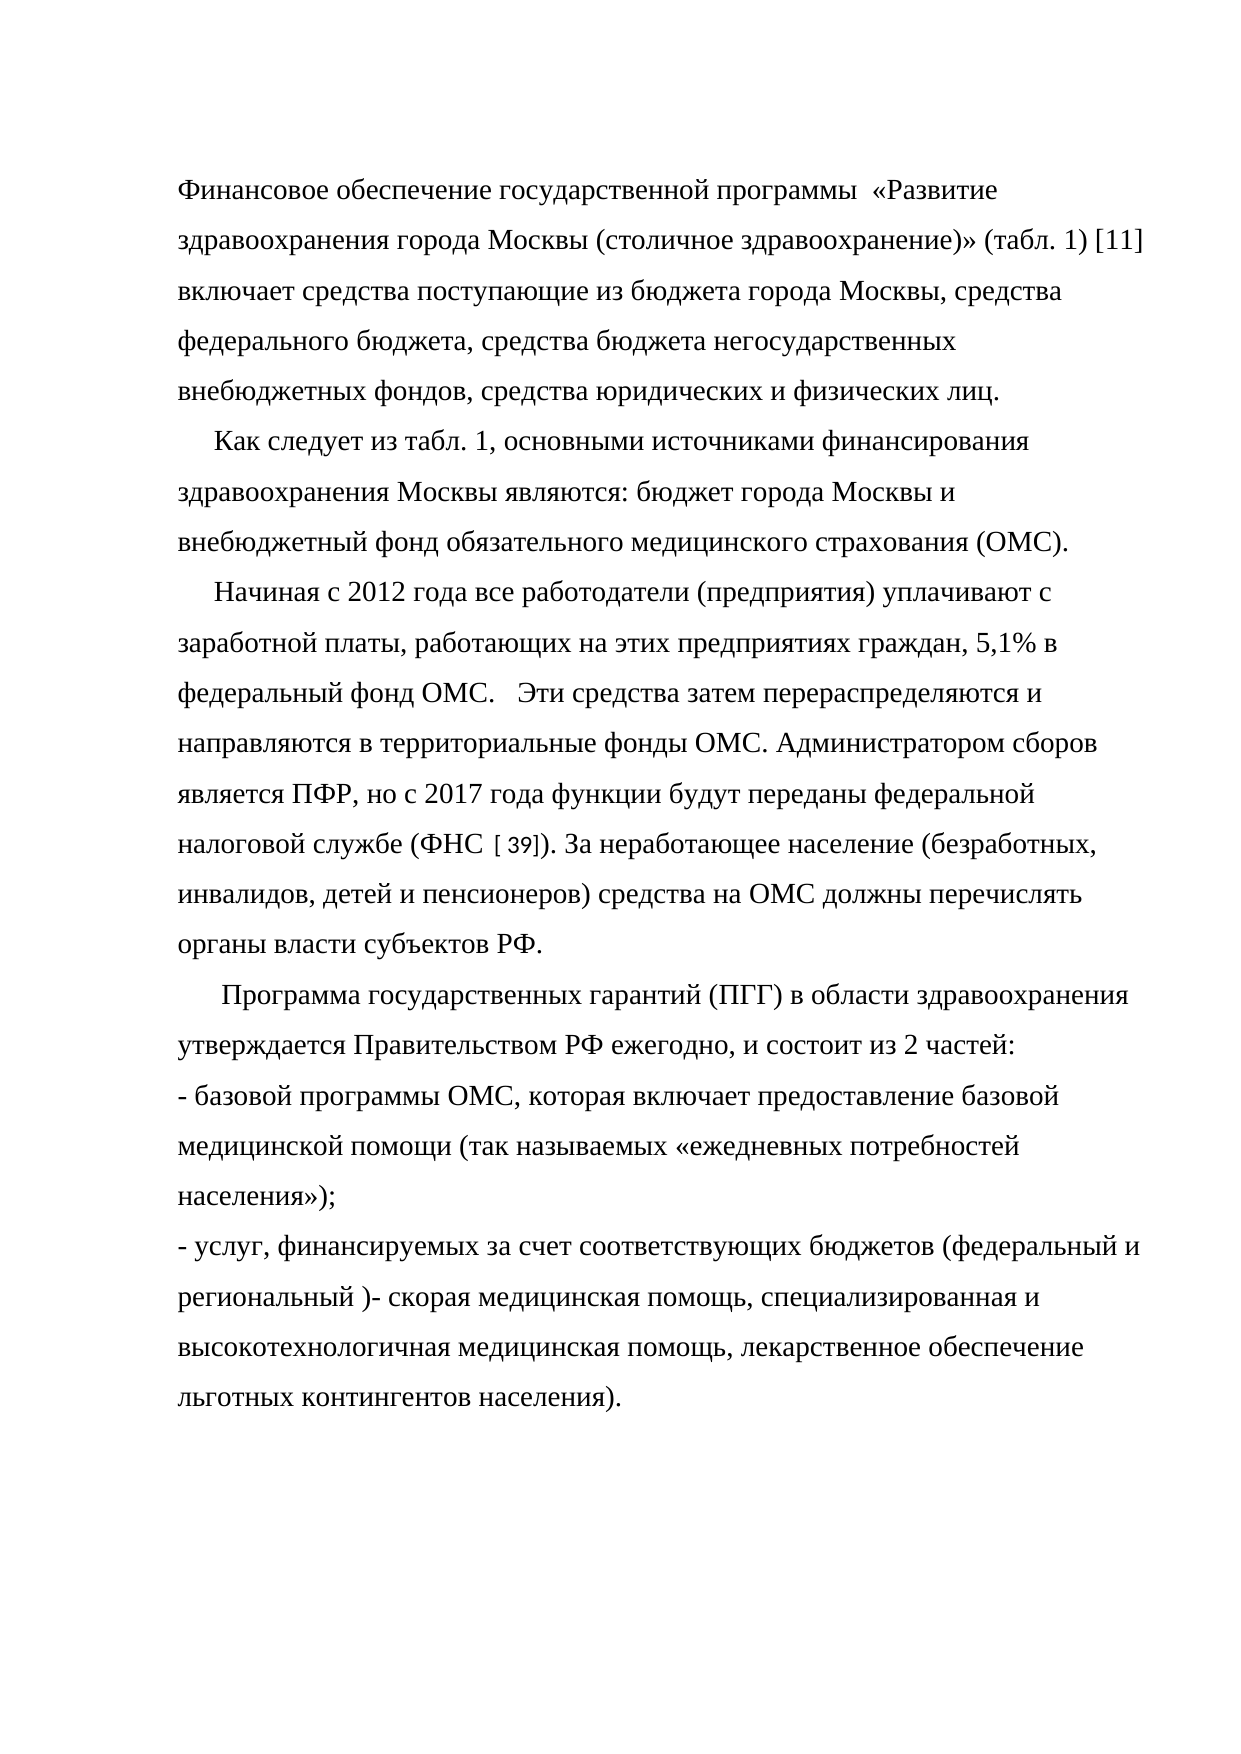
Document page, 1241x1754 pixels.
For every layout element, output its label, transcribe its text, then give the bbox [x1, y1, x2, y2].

text Начиная с 2012 года все работодатели (предприятия) уплачивают с заработной платы, работающих на этих предприятиях граждан, 5,1% в федеральный фонд ОМС. Эти средства затем перераспределяются и направляются в территориальные фонды ОМС. Администратором сборов является ПФР, но с 2017 года функции будут переданы федеральной налоговой службе (ФНС [ 39]). За неработающее население (безработных, инвалидов, детей и пенсионеров) средства на ОМС должны перечислять органы власти субъектов РФ. [177, 574, 1152, 960]
text Программа государственных гарантий (ПГГ) в области здравоохранения утверждается Правительством РФ ежегодно, и состоит из 2 частей: [177, 977, 1152, 1061]
text Как следует из табл. 1, основными источниками финансирования здравоохранения Москвы являются: бюджет города Москвы и внебюджетный фонд обязательного медицинского страхования (ОМС). [177, 423, 1152, 558]
text - базовой программы ОМС, которая включает предоставление базовой медицинской помощи (так называемых «ежедневных потребностей населения»); [177, 1078, 1152, 1212]
text - услуг, финансируемых за счет соответствующих бюджетов (федеральный и региональный )- скорая медицинская помощь, специализированная и высокотехнологичная медицинская помощь, лекарственное обеспечение льготных контингентов населения). [177, 1228, 1152, 1413]
text Финансовое обеспечение государственной программы «Развитие здравоохранения города Москвы (столичное здравоохранение)» (табл. 1) [11] включает средства поступающие из бюджета города Москвы, средства федерального бюджета, средства бюджета негосударственных внебюджетных фондов, средства юридических и физических лиц. [177, 172, 1152, 407]
